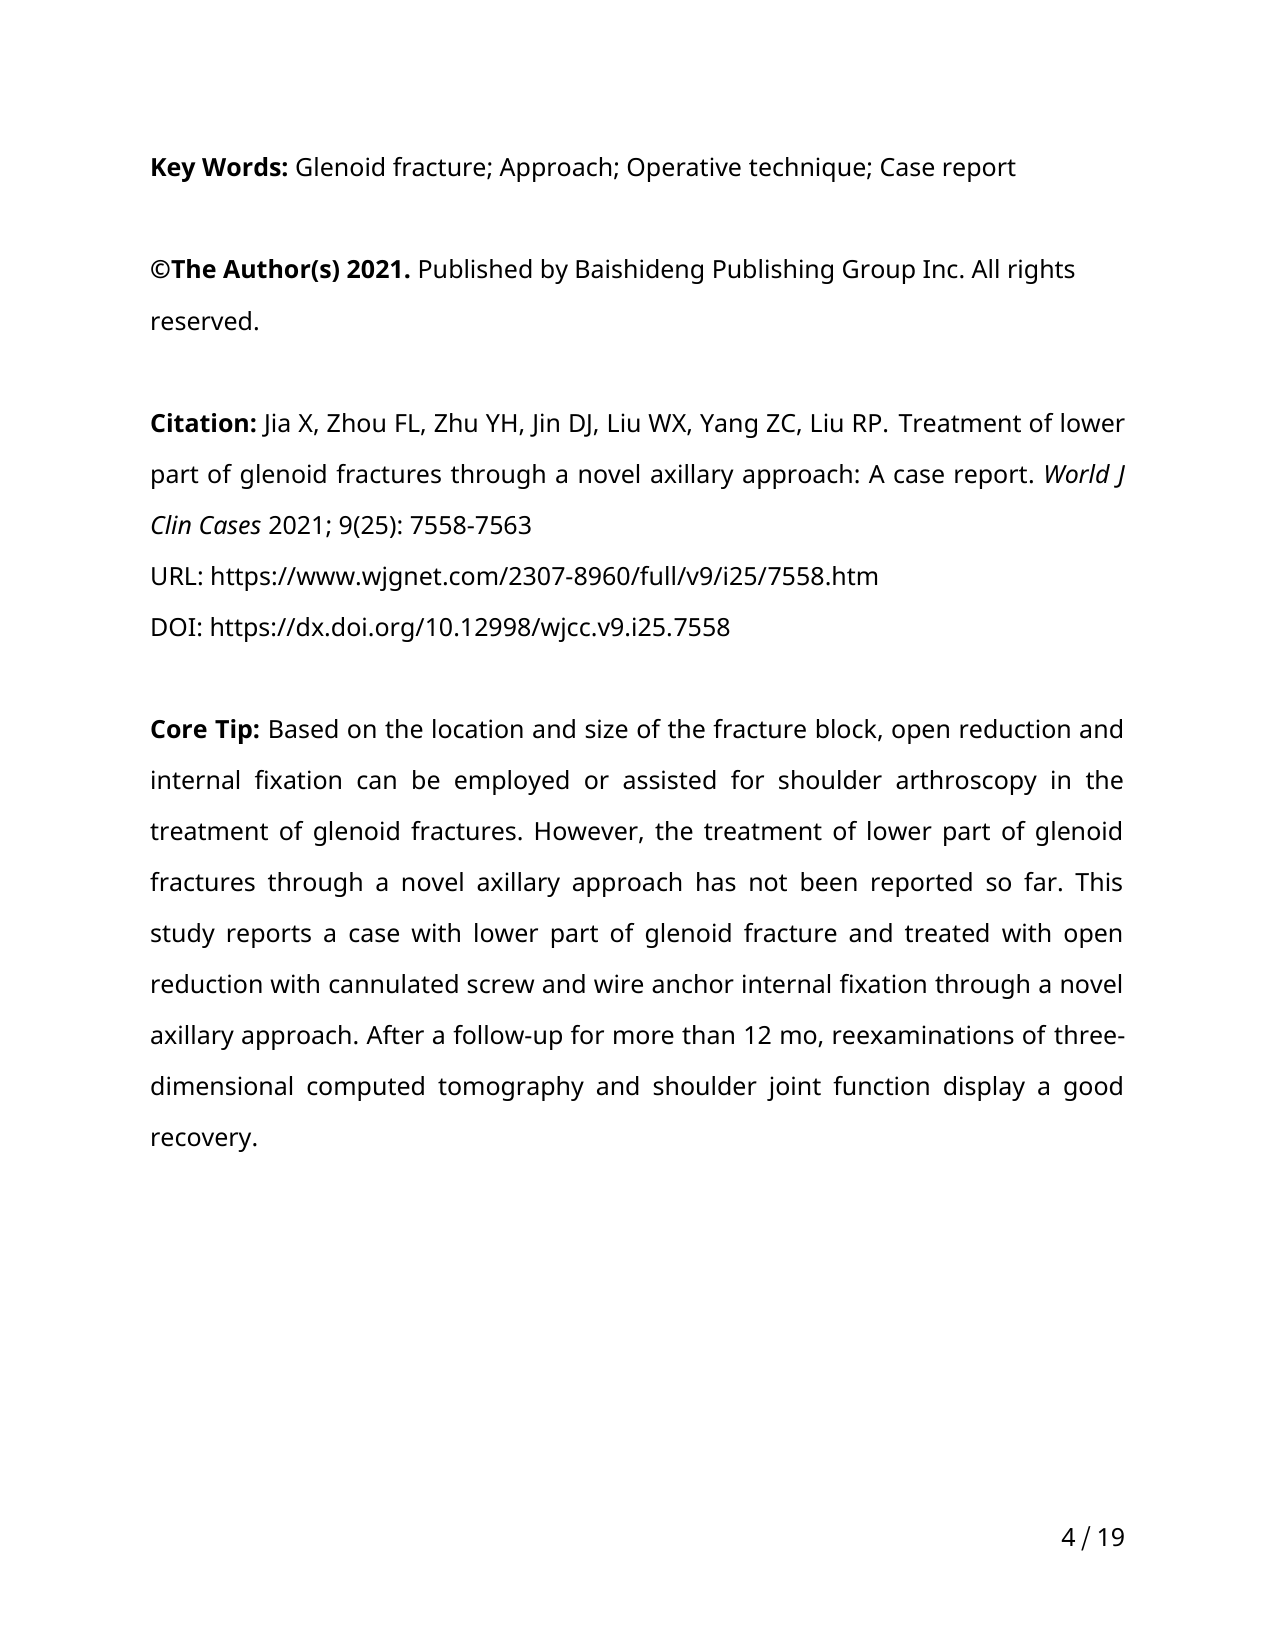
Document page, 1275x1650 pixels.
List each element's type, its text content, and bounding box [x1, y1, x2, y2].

text Key Words: Glenoid fracture; Approach; Operative technique; Case report [150, 150, 1125, 184]
text URL: https://www.wjgnet.com/2307-8960/full/v9/i25/7558.htm [150, 558, 1125, 592]
text ©The Author(s) 2021. Published by Baishideng Publishing Group Inc. All rights reserved. [150, 252, 1125, 337]
text DOI: https://dx.doi.org/10.12998/wjcc.v9.i25.7558 [150, 609, 1125, 643]
text Citation: Jia X, Zhou FL, Zhu YH, Jin DJ, Liu WX, Yang ZC, Liu RP. Treatment of lower part of glenoid fractures through a novel axillary approach: A case report. World J Clin Cases 2021; 9(25): 7558-7563 [150, 405, 1125, 541]
text Core Tip: Based on the location and size of the fracture block, open reduction and internal fixation can be employed or assisted for shoulder arthroscopy in the treatment of glenoid fractures. However, the treatment of lower part of glenoid fractures through a novel axillary approach has not been reported so far. This study reports a case with lower part of glenoid fracture and treated with open reduction with cannulated screw and wire anchor internal fixation through a novel axillary approach. After a follow-up for more than 12 mo, reexaminations of three-dimensional computed tomography and shoulder joint function display a good recovery. [150, 711, 1125, 1154]
